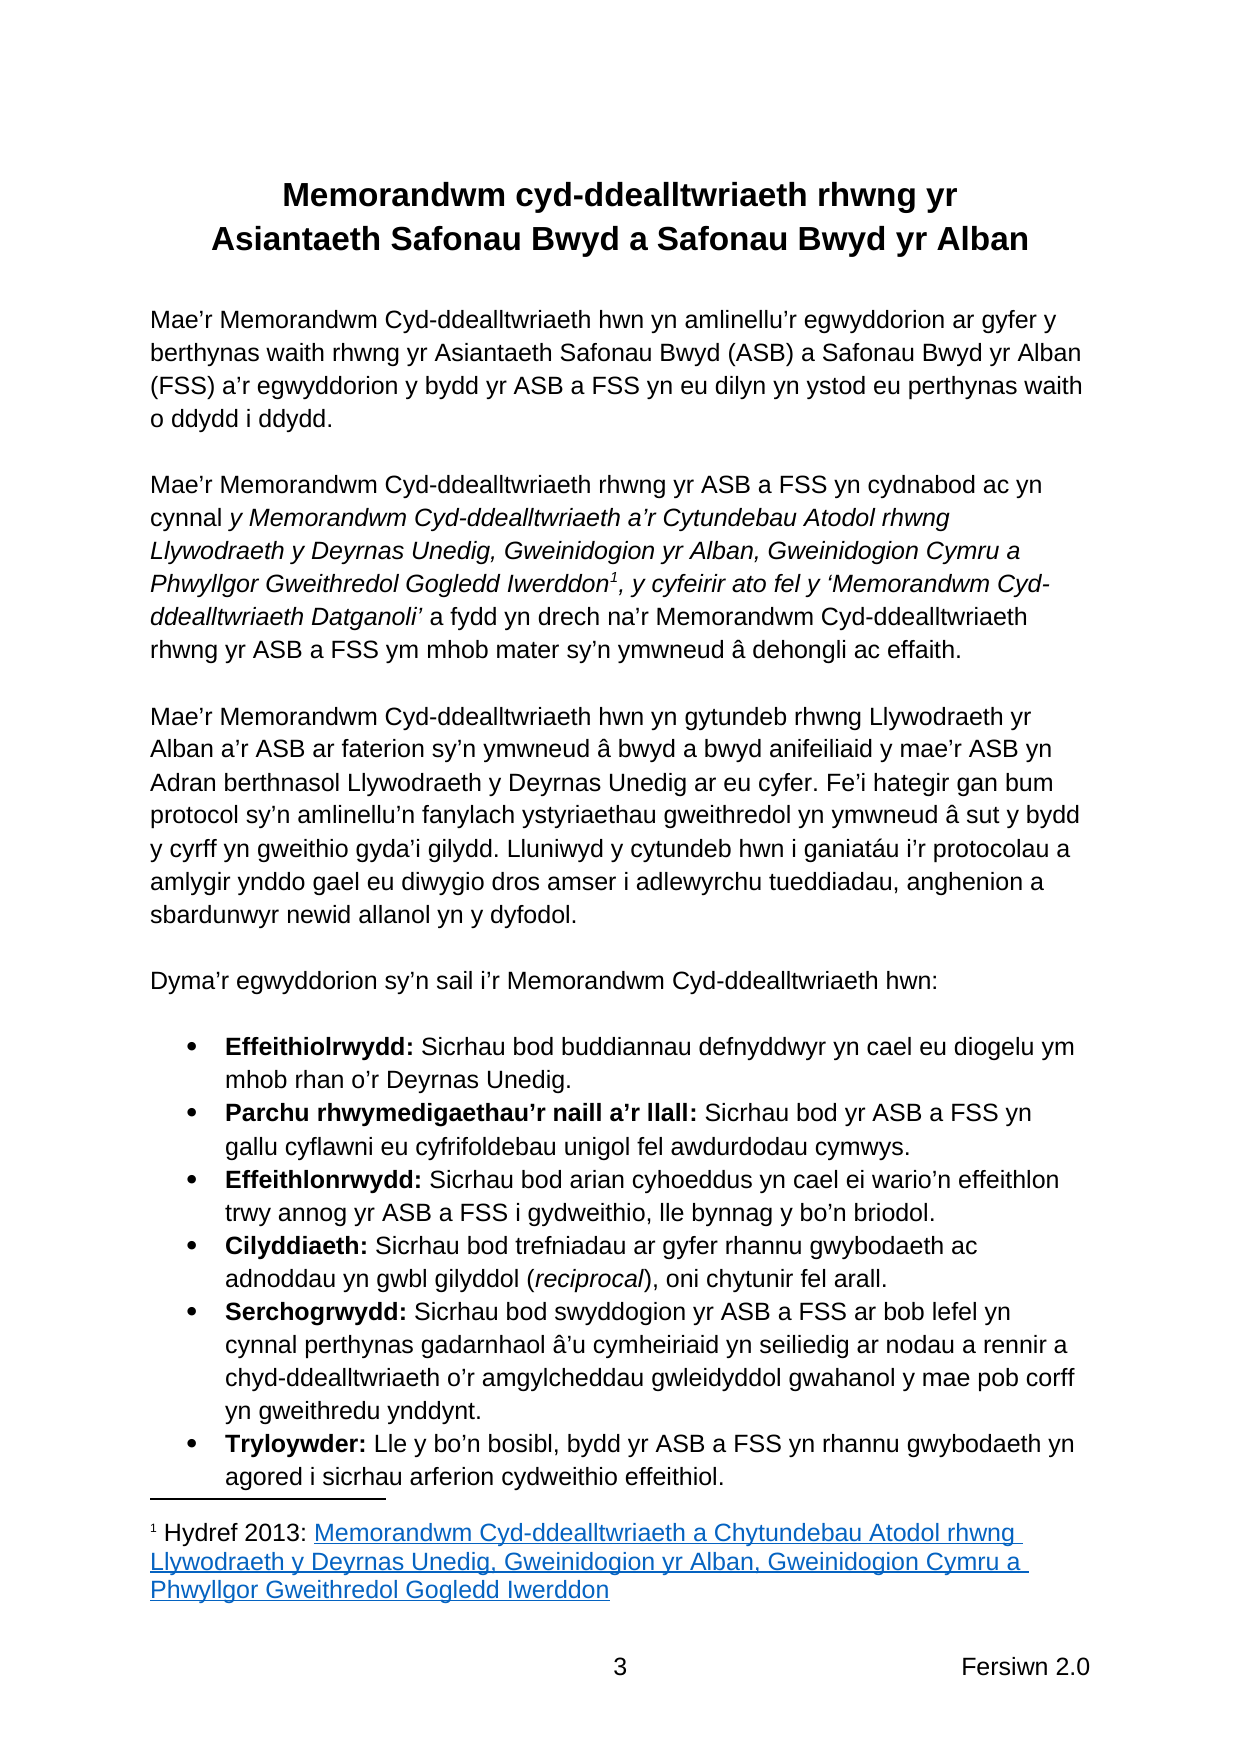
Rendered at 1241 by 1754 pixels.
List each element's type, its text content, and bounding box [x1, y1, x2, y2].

list Parchu rhwymedigaethau’r naill a’r llall: Sicrhau bod yr ASB a FSS yn gallu cyflawni eu cyfrifoldebau unigol fel awdurdodau cymwys. [187, 1098, 1090, 1160]
text Mae’r Memorandwm Cyd-ddealltwriaeth rhwng yr ASB a FSS yn cydnabod ac yn cynnal y Memorandwm Cyd-ddealltwriaeth a’r Cytundebau Atodol rhwng Llywodraeth y Deyrnas Unedig, Gweinidogion yr Alban, Gweinidogion Cymru a Phwyllgor Gweithredol Gogledd Iwerddon, y cyfeirir ato fel y ‘Memorandwm Cyd-ddealltwriaeth Datganoli’ a fydd yn drech na’r Memorandwm Cyd-ddealltwriaeth rhwng yr ASB a FSS ym mhob mater sy’n ymwneud â dehongli ac effaith. [150, 470, 1090, 664]
list Tryloywder: Lle y bo’n bosibl, bydd yr ASB a FSS yn rhannu gwybodaeth yn agored i sicrhau arferion cydweithio effeithiol. [187, 1429, 1090, 1491]
list Effeithiolrwydd: Sicrhau bod buddiannau defnyddwyr yn cael eu diogelu ym mhob rhan o’r Deyrnas Unedig. [187, 1032, 1090, 1094]
text Mae’r Memorandwm Cyd-ddealltwriaeth hwn yn gytundeb rhwng Llywodraeth yr Alban a’r ASB ar faterion sy’n ymwneud â bwyd a bwyd anifeiliaid y mae’r ASB yn Adran berthnasol Llywodraeth y Deyrnas Unedig ar eu cyfer. Fe’i hategir gan bum protocol sy’n amlinellu’n fanylach ystyriaethau gweithredol yn ymwneud â sut y bydd y cyrff yn gweithio gyda’i gilydd. Lluniwyd y cytundeb hwn i ganiatáu i’r protocolau a amlygir ynddo gael eu diwygio dros amser i adlewyrchu tueddiadau, anghenion a sbardunwyr newid allanol yn y dyfodol. [150, 701, 1090, 928]
text Mae’r Memorandwm Cyd-ddealltwriaeth hwn yn amlinellu’r egwyddorion ar gyfer y berthynas waith rhwng yr Asiantaeth Safonau Bwyd (ASB) a Safonau Bwyd yr Alban (FSS) a’r egwyddorion y bydd yr ASB a FSS yn eu dilyn yn ystod eu perthynas waith o ddydd i ddydd. [150, 304, 1090, 432]
subtitle Memorandwm cyd-ddealltwriaeth rhwng yr Asiantaeth Safonau Bwyd a Safonau Bwyd yr Alban [150, 175, 1090, 258]
list Cilyddiaeth: Sicrhau bod trefniadau ar gyfer rhannu gwybodaeth ac adnoddau yn gwbl gilyddol (reciprocal), oni chytunir fel arall. [187, 1231, 1090, 1293]
text Dyma’r egwyddorion sy’n sail i’r Memorandwm Cyd-ddealltwriaeth hwn: [150, 966, 1090, 995]
list Effeithlonrwydd: Sicrhau bod arian cyhoeddus yn cael ei wario’n effeithlon trwy annog yr ASB a FSS i gydweithio, lle bynnag y bo’n briodol. [187, 1164, 1090, 1226]
list Serchogrwydd: Sicrhau bod swyddogion yr ASB a FSS ar bob lefel yn cynnal perthynas gadarnhaol â’u cymheiriaid yn seiliedig ar nodau a rennir a chyd-ddealltwriaeth o’r amgylcheddau gwleidyddol gwahanol y mae pob corff yn gweithredu ynddynt. [187, 1297, 1090, 1425]
